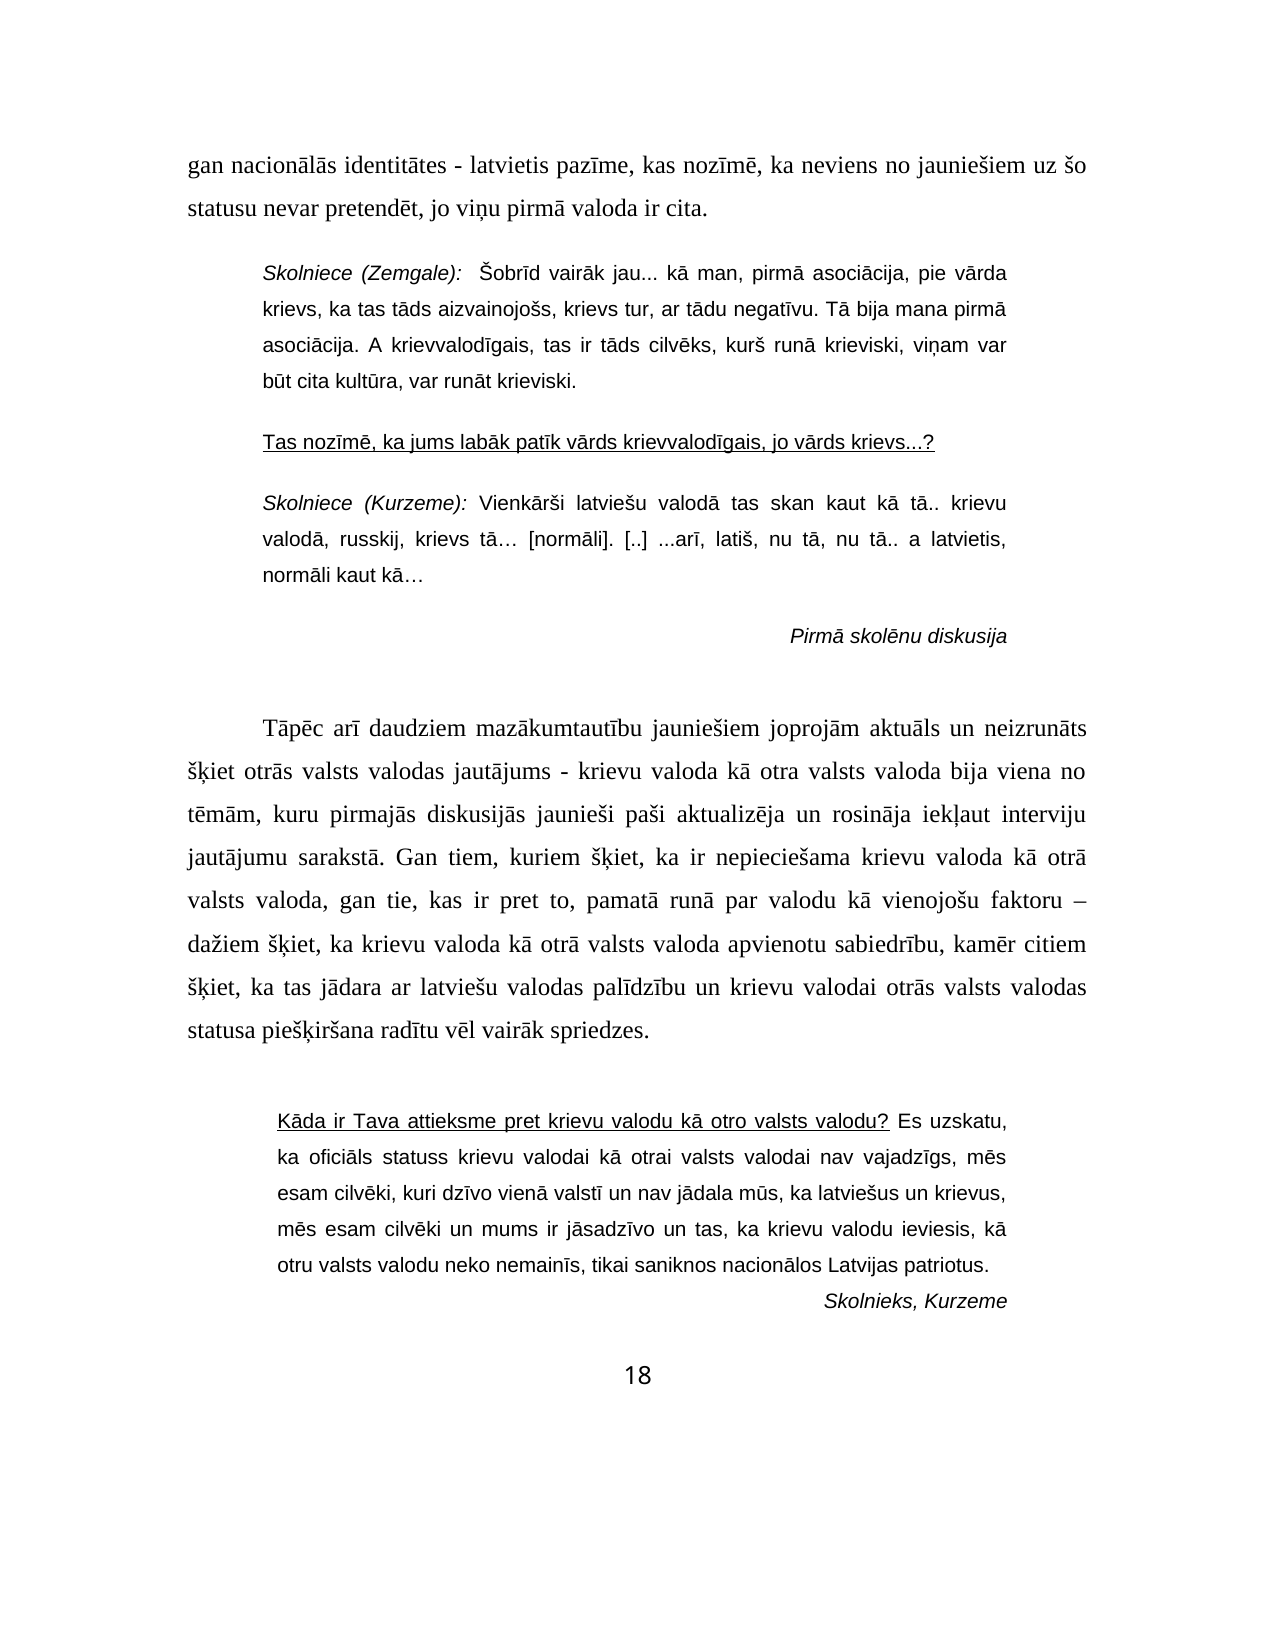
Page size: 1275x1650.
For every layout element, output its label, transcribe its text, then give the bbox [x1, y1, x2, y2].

table_header Skolniece (Zemgale): Šobrīd vairāk jau... kā man, pirmā asociācija, pie vārda krievs, ka tas tāds aizvainojošs, krievs tur, ar tādu negatīvu. Tā bija mana pirmā asociācija. A krievvalodīgais, tas ir tāds cilvēks, kurš runā krieviski, viņam var būt cita kultūra, var runāt krieviski. Tas nozīmē, ka jums labāk patīk vārds krievvalodīgais, jo vārds krievs...? Skolniece (Kurzeme): Vienkārši latviešu valodā tas skan kaut kā tā.. krievu valodā, russkij, krievs tā… [normāli]. [..] ...arī, latiš, nu tā, nu tā.. a latvietis, normāli kaut kā… Pirmā skolēnu diskusija [251, 236, 1019, 713]
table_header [266, 1109, 1019, 1327]
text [187, 150, 1087, 222]
text Tāpēc arī daudziem mazākumtautību jauniešiem joprojām aktuāls un neizrunāts šķiet otrās valsts valodas jautājums - krievu valoda kā otra valsts valoda bija viena no tēmām, kuru pirmajās diskusijās jaunieši paši aktualizēja un rosināja iekļaut interviju jautājumu sarakstā. Gan tiem, kuriem šķiet, ka ir nepieciešama krievu valoda kā otrā valsts valoda, gan tie, kas ir pret to, pamatā runā par valodu kā vienojošu faktoru – dažiem šķiet, ka krievu valoda kā otrā valsts valoda apvienotu sabiedrību, kamēr citiem šķiet, ka tas jādara ar latviešu valodas palīdzību un krievu valodai otrās valsts valodas statusa piešķiršana radītu vēl vairāk spriedzes. [187, 713, 1087, 1044]
